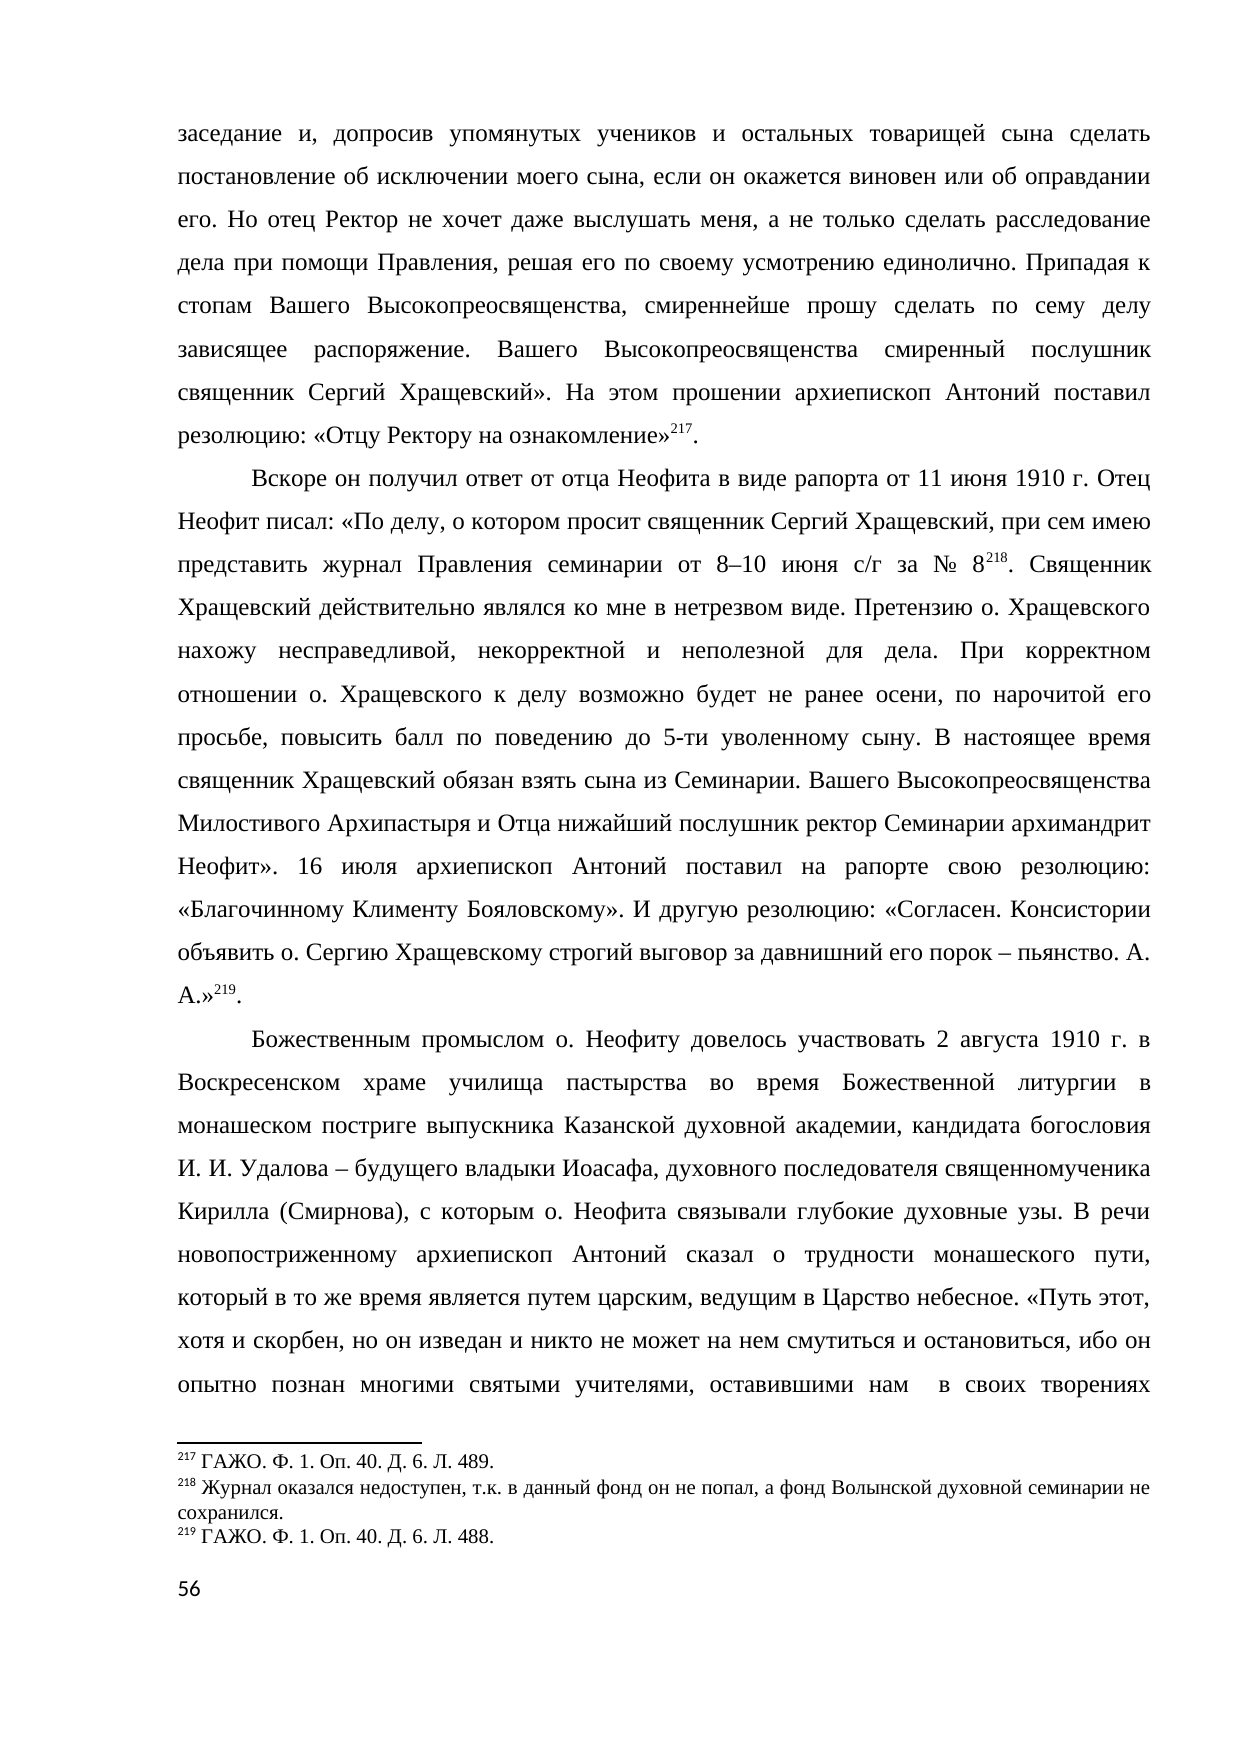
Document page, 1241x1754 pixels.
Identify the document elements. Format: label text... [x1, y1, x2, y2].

text Вскоре он получил ответ от отца Неофита в виде рапорта от 11 июня 1910 г. Отец Неофит писал: «По делу, о котором просит священник Сергий Хращевский, при сем имею представить журнал Правления семинарии от 8–10 июня с/г за № 8. Священник Хращевский действительно являлся ко мне в нетрезвом виде. Претензию о. Хращевского нахожу несправедливой, некорректной и неполезной для дела. При корректном отношении о. Хращевского к делу возможно будет не ранее осени, по нарочитой его просьбе, повысить балл по поведению до 5-ти уволенному сыну. В настоящее время священник Хращевский обязан взять сына из Семинарии. Вашего Высокопреосвященства Милостивого Архипастыря и Отца нижайший послушник ректор Семинарии архимандрит Неофит». 16 июля архиепископ Антоний поставил на рапорте свою резолюцию: «Благочинному Клименту Бояловскому». И другую резолюцию: «Согласен. Консистории объявить о. Сергию Хращевскому строгий выговор за давнишний его порок – пьянство. А. А.». [177, 463, 1152, 1009]
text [177, 118, 1152, 449]
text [177, 1024, 1152, 1397]
